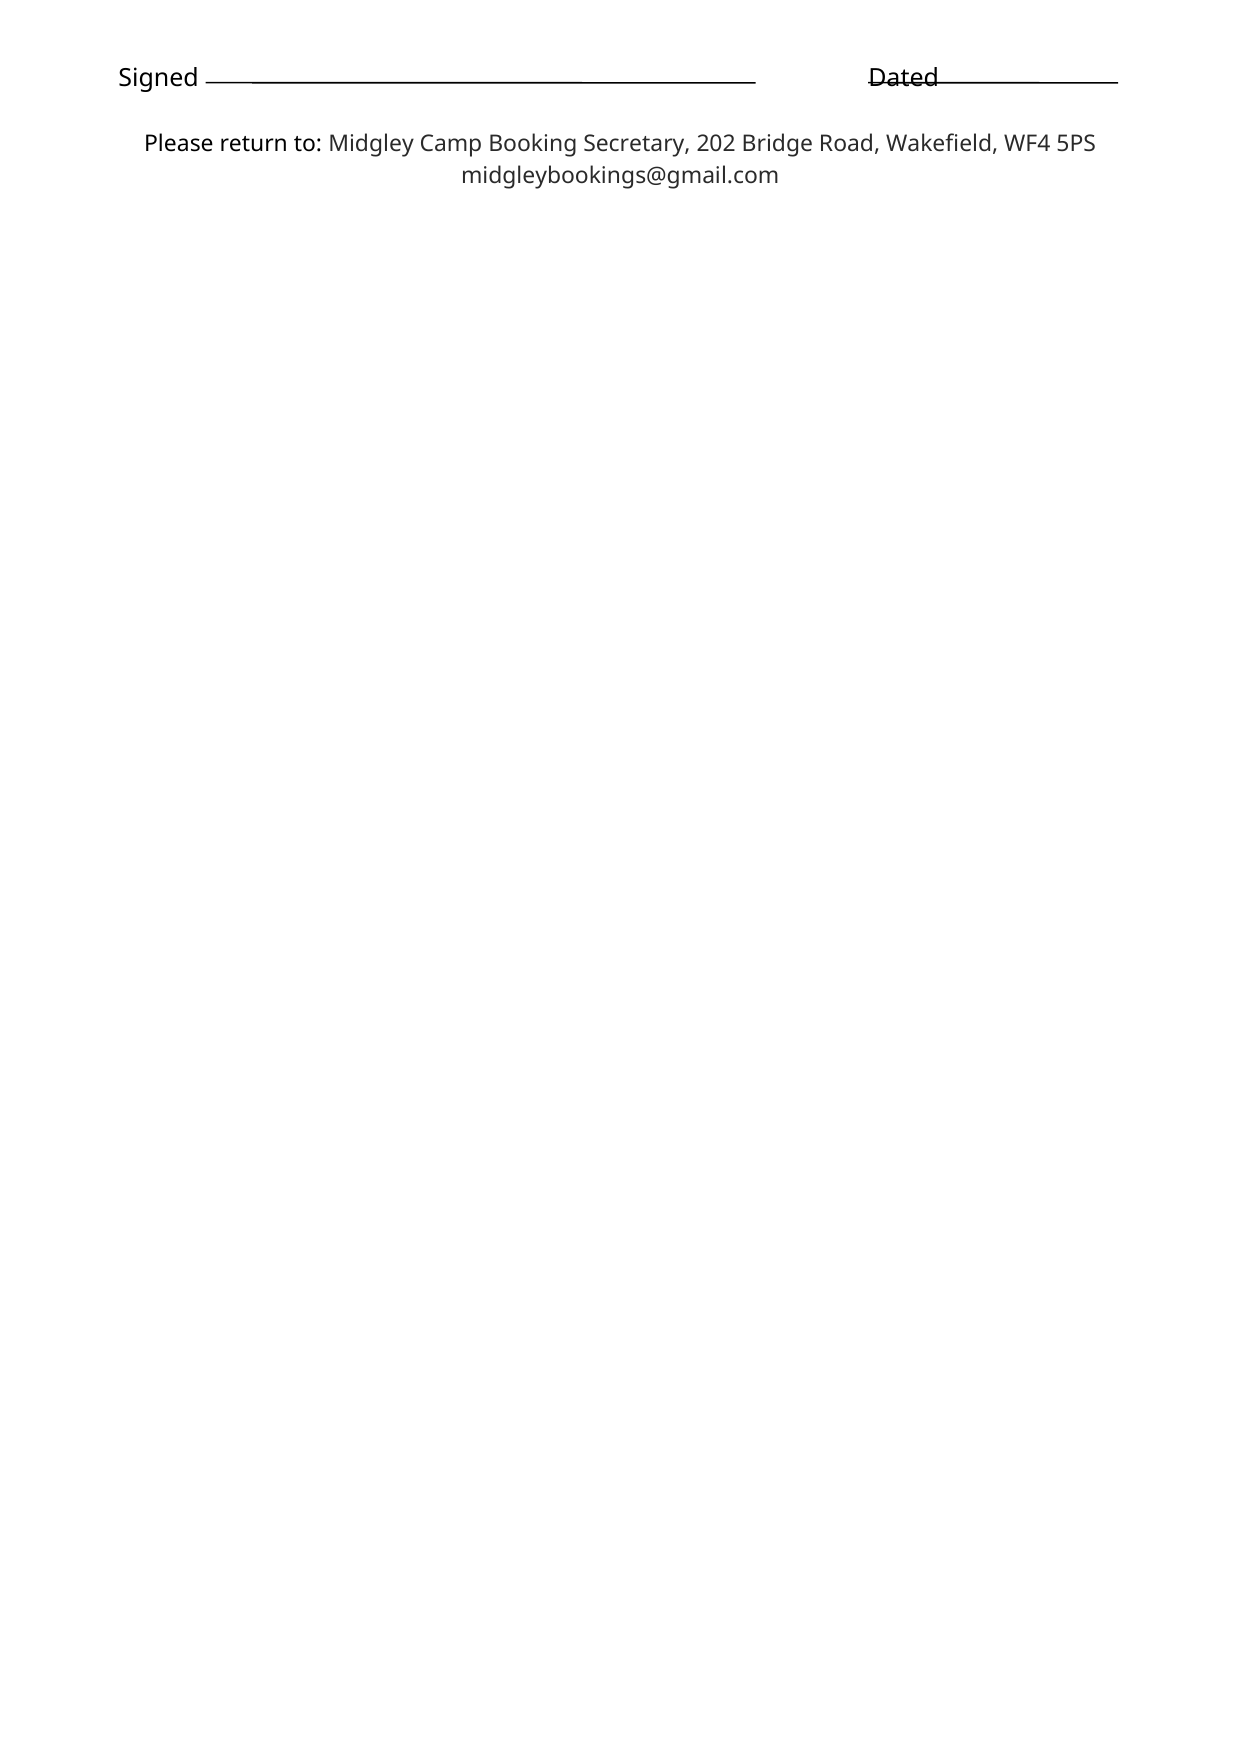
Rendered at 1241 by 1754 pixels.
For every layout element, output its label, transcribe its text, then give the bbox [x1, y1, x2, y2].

text Please return to: Midgley Camp Booking Secretary, 202 Bridge Road, Wakefield, WF4 5PS midgleybookings@gmail.com [118, 127, 1122, 190]
text Signed Dated [118, 59, 1122, 93]
